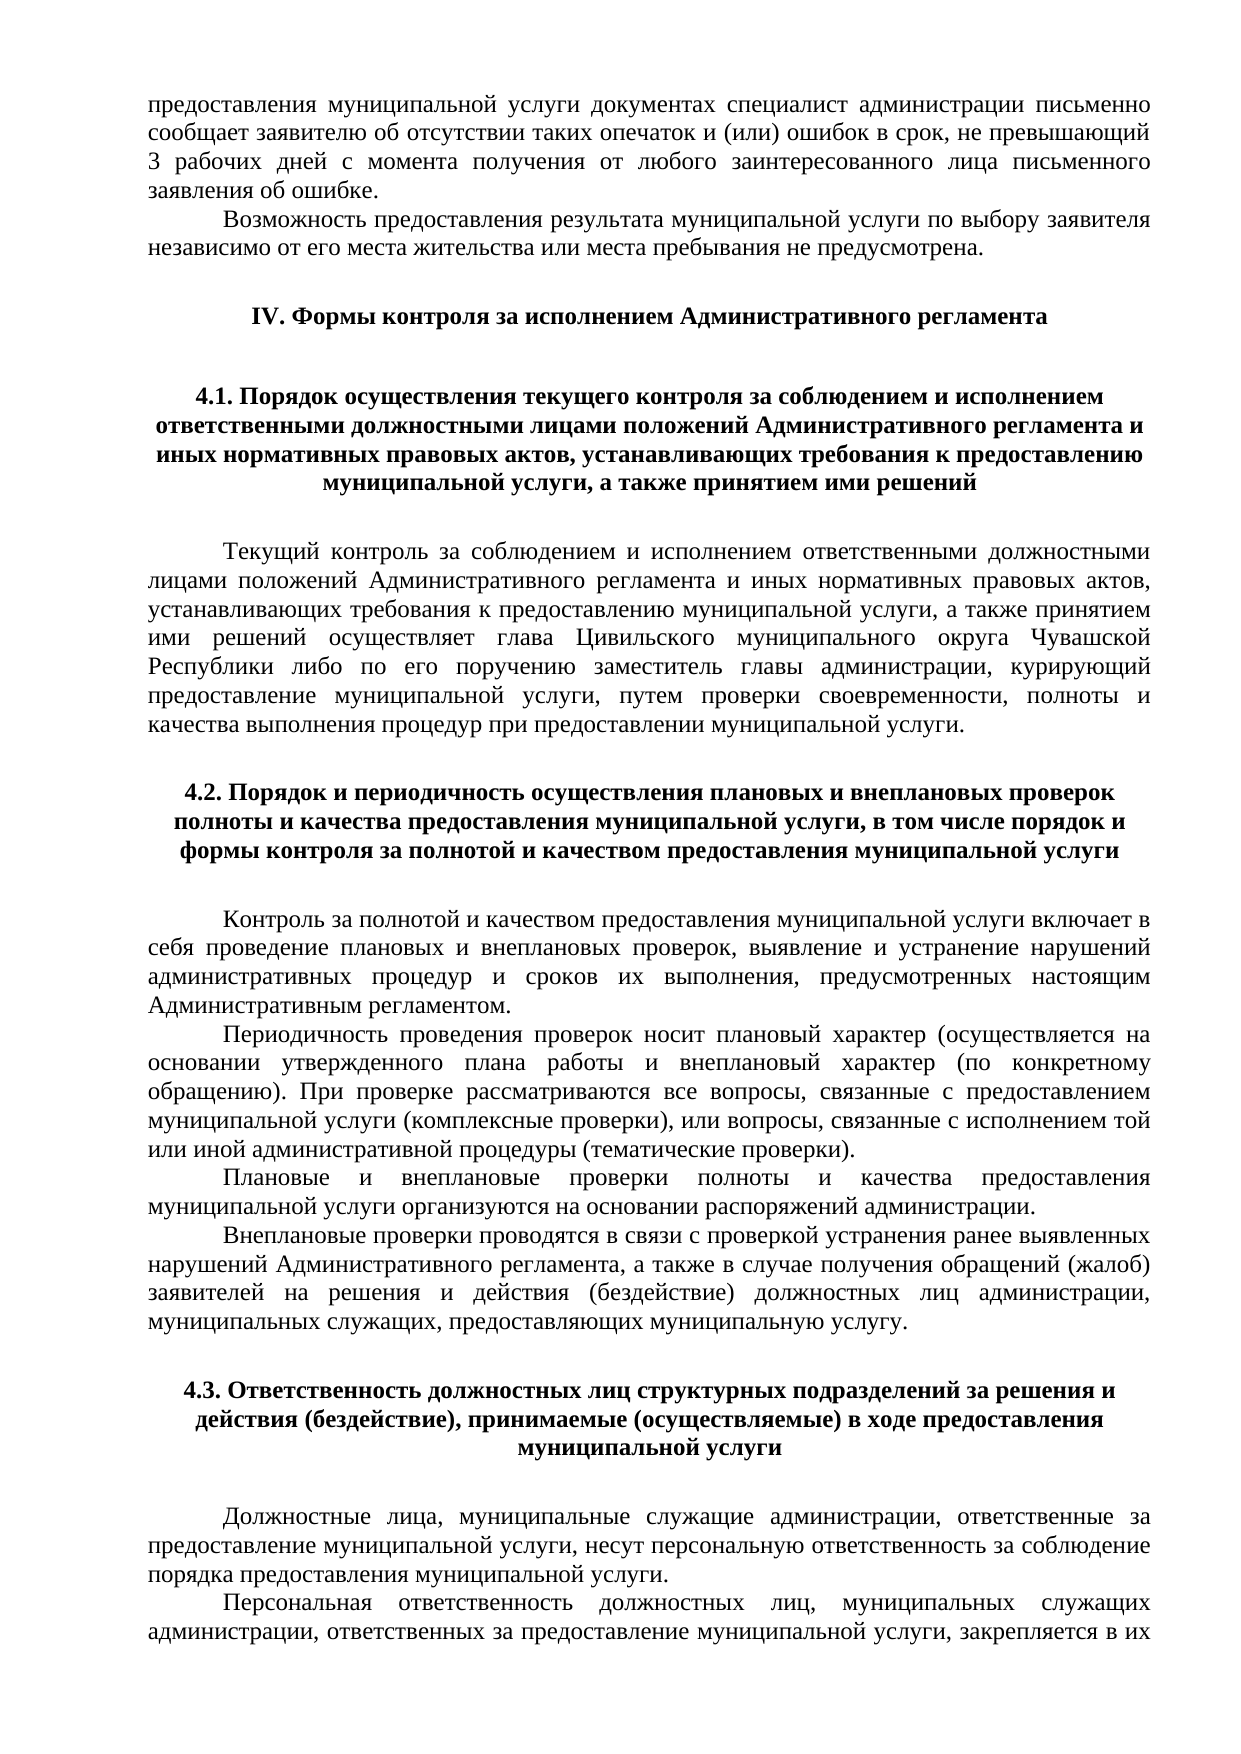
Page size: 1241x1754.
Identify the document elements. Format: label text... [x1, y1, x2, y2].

text Текущий контроль за соблюдением и исполнением ответственными должностными лицами положений Административного регламента и иных нормативных правовых актов, устанавливающих требования к предоставлению муниципальной услуги, а также принятием ими решений осуществляет глава Цивильского муниципального округа Чувашской Республики либо по его поручению заместитель главы администрации, курирующий предоставление муниципальной услуги, путем проверки своевременности, полноты и качества выполнения процедур при предоставлении муниципальной услуги. [148, 536, 1152, 737]
text 4.1. Порядок осуществления текущего контроля за соблюдением и исполнением ответственными должностными лицами положений Административного регламента и иных нормативных правовых актов, устанавливающих требования к предоставлению муниципальной услуги, а также принятием ими решений [148, 381, 1152, 496]
text IV. Формы контроля за исполнением Административного регламента [148, 301, 1152, 330]
text Периодичность проведения проверок носит плановый характер (осуществляется на основании утвержденного плана работы и внеплановый характер (по конкретному обращению). При проверке рассматриваются все вопросы, связанные с предоставлением муниципальной услуги (комплексные проверки), или вопросы, связанные с исполнением той или иной административной процедуры (тематические проверки). [148, 1019, 1152, 1162]
text Внеплановые проверки проводятся в связи с проверкой устранения ранее выявленных нарушений Административного регламента, а также в случае получения обращений (жалоб) заявителей на решения и действия (бездействие) должностных лиц администрации, муниципальных служащих, предоставляющих муниципальную услугу. [148, 1220, 1152, 1335]
text 4.2. Порядок и периодичность осуществления плановых и внеплановых проверок полноты и качества предоставления муниципальной услуги, в том числе порядок и формы контроля за полнотой и качеством предоставления муниципальной услуги [148, 777, 1152, 864]
text Плановые и внеплановые проверки полноты и качества предоставления муниципальной услуги организуются на основании распоряжений администрации. [148, 1162, 1152, 1220]
text 4.3. Ответственность должностных лиц структурных подразделений за решения и действия (бездействие), принимаемые (осуществляемые) в ходе предоставления муниципальной услуги [148, 1375, 1152, 1461]
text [148, 1587, 1152, 1645]
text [148, 89, 1152, 204]
text Возможность предоставления результата муниципальной услуги по выбору заявителя независимо от его места жительства или места пребывания не предусмотрена. [148, 204, 1152, 261]
text Контроль за полнотой и качеством предоставления муниципальной услуги включает в себя проведение плановых и внеплановых проверок, выявление и устранение нарушений административных процедур и сроков их выполнения, предусмотренных настоящим Административным регламентом. [148, 904, 1152, 1019]
text Должностные лица, муниципальные служащие администрации, ответственные за предоставление муниципальной услуги, несут персональную ответственность за соблюдение порядка предоставления муниципальной услуги. [148, 1501, 1152, 1587]
